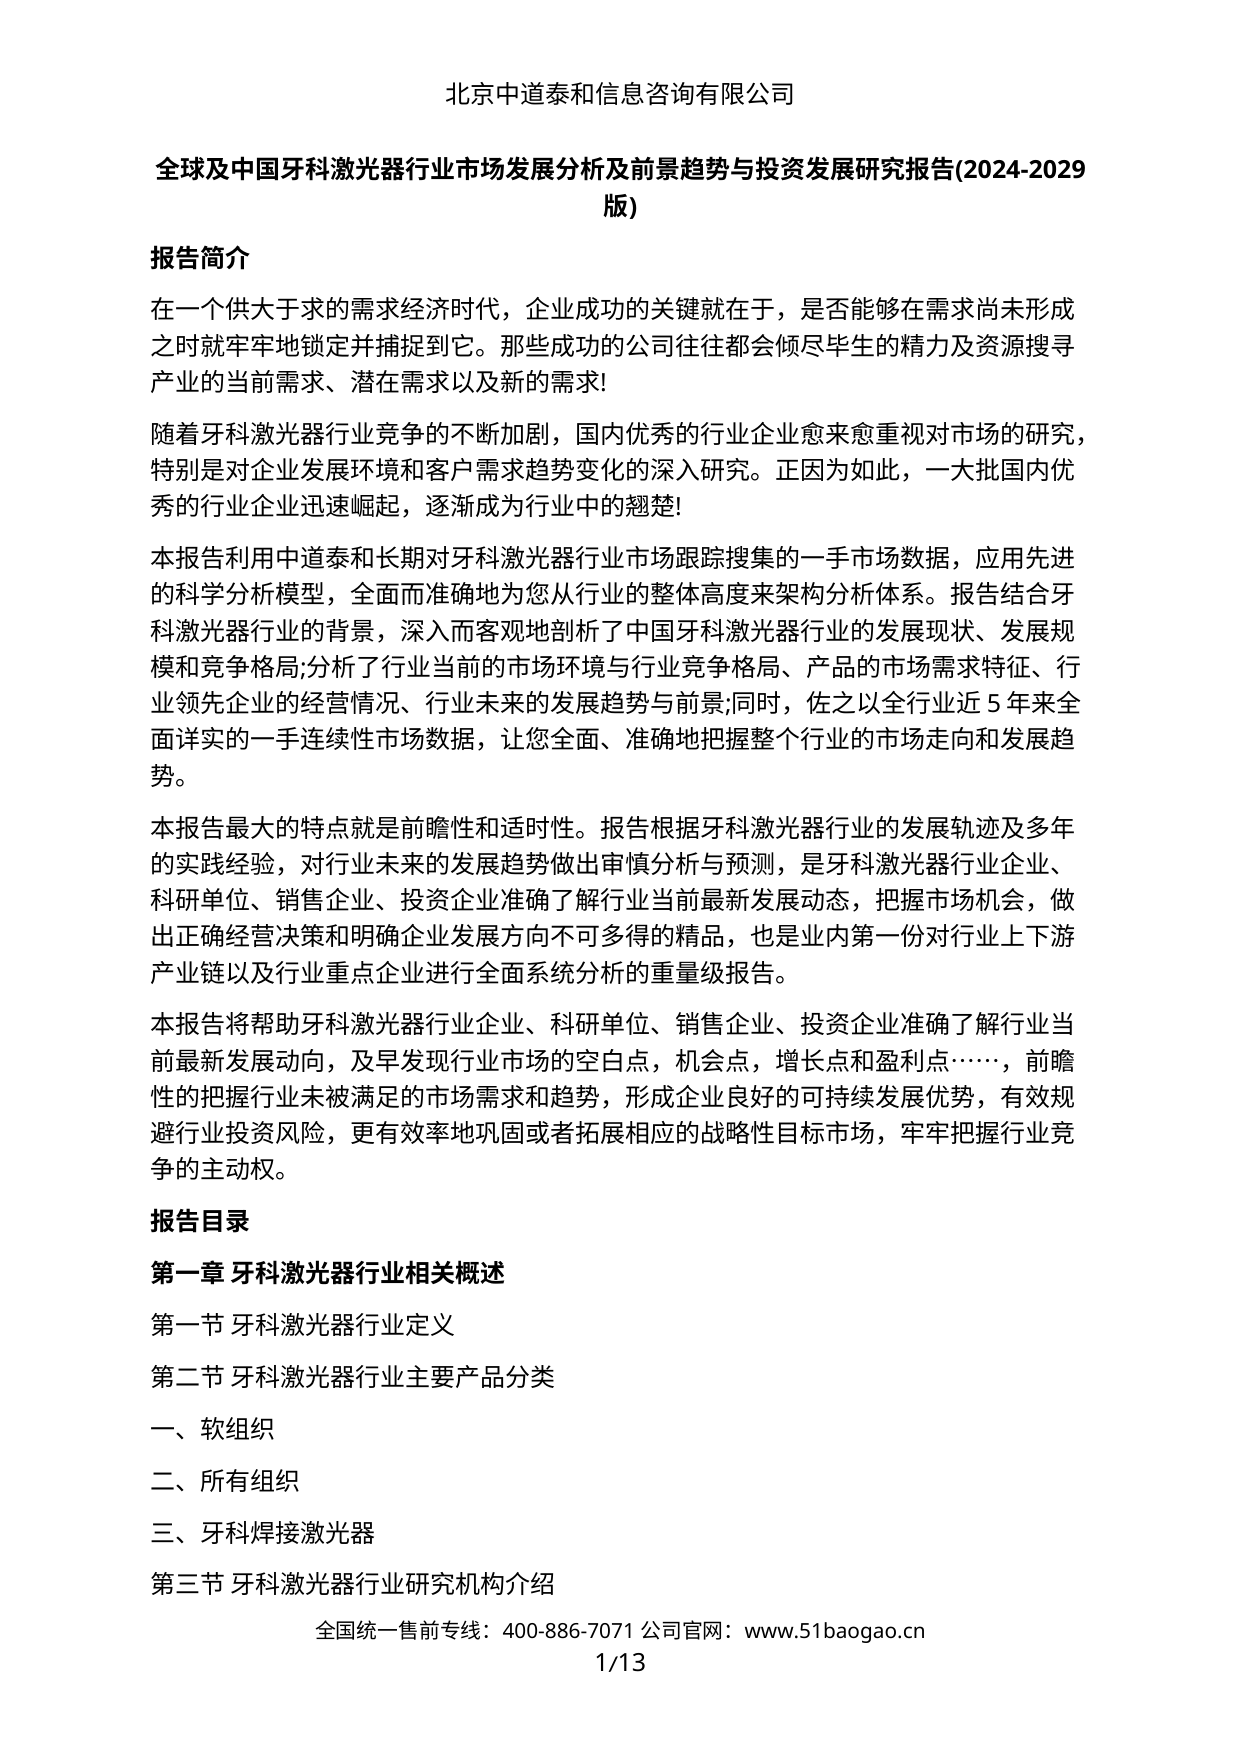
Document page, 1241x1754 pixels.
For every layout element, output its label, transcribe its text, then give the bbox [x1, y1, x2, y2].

text 全球及中国牙科激光器行业市场发展分析及前景趋势与投资发展研究报告(2024-2029版) [150, 150, 1090, 222]
text 三、牙科焊接激光器 [150, 1513, 1090, 1549]
text 二、所有组织 [150, 1461, 1090, 1497]
text 报告简介 [150, 238, 1090, 274]
text 本报告将帮助牙科激光器行业企业、科研单位、销售企业、投资企业准确了解行业当前最新发展动向，及早发现行业市场的空白点，机会点，增长点和盈利点……，前瞻性的把握行业未被满足的市场需求和趋势，形成企业良好的可持续发展优势，有效规避行业投资风险，更有效率地巩固或者拓展相应的战略性目标市场，牢牢把握行业竞争的主动权。 [150, 1005, 1090, 1186]
text 报告目录 [150, 1202, 1090, 1238]
text 第二节 牙科激光器行业主要产品分类 [150, 1357, 1090, 1394]
text 一、软组织 [150, 1409, 1090, 1446]
text 第三节 牙科激光器行业研究机构介绍 [150, 1565, 1090, 1601]
text 本报告最大的特点就是前瞻性和适时性。报告根据牙科激光器行业的发展轨迹及多年的实践经验，对行业未来的发展趋势做出审慎分析与预测，是牙科激光器行业企业、科研单位、销售企业、投资企业准确了解行业当前最新发展动态，把握市场机会，做出正确经营决策和明确企业发展方向不可多得的精品，也是业内第一份对行业上下游产业链以及行业重点企业进行全面系统分析的重量级报告。 [150, 808, 1090, 989]
text 第一节 牙科激光器行业定义 [150, 1306, 1090, 1342]
text 随着牙科激光器行业竞争的不断加剧，国内优秀的行业企业愈来愈重视对市场的研究，特别是对企业发展环境和客户需求趋势变化的深入研究。正因为如此，一大批国内优秀的行业企业迅速崛起，逐渐成为行业中的翘楚! [150, 414, 1090, 523]
text 在一个供大于求的需求经济时代，企业成功的关键就在于，是否能够在需求尚未形成之时就牢牢地锁定并捕捉到它。那些成功的公司往往都会倾尽毕生的精力及资源搜寻产业的当前需求、潜在需求以及新的需求! [150, 290, 1090, 399]
text 第一章 牙科激光器行业相关概述 [150, 1254, 1090, 1290]
text 本报告利用中道泰和长期对牙科激光器行业市场跟踪搜集的一手市场数据，应用先进的科学分析模型，全面而准确地为您从行业的整体高度来架构分析体系。报告结合牙科激光器行业的背景，深入而客观地剖析了中国牙科激光器行业的发展现状、发展规模和竞争格局;分析了行业当前的市场环境与行业竞争格局、产品的市场需求特征、行业领先企业的经营情况、行业未来的发展趋势与前景;同时，佐之以全行业近5年来全面详实的一手连续性市场数据，让您全面、准确地把握整个行业的市场走向和发展趋势。 [150, 539, 1090, 792]
